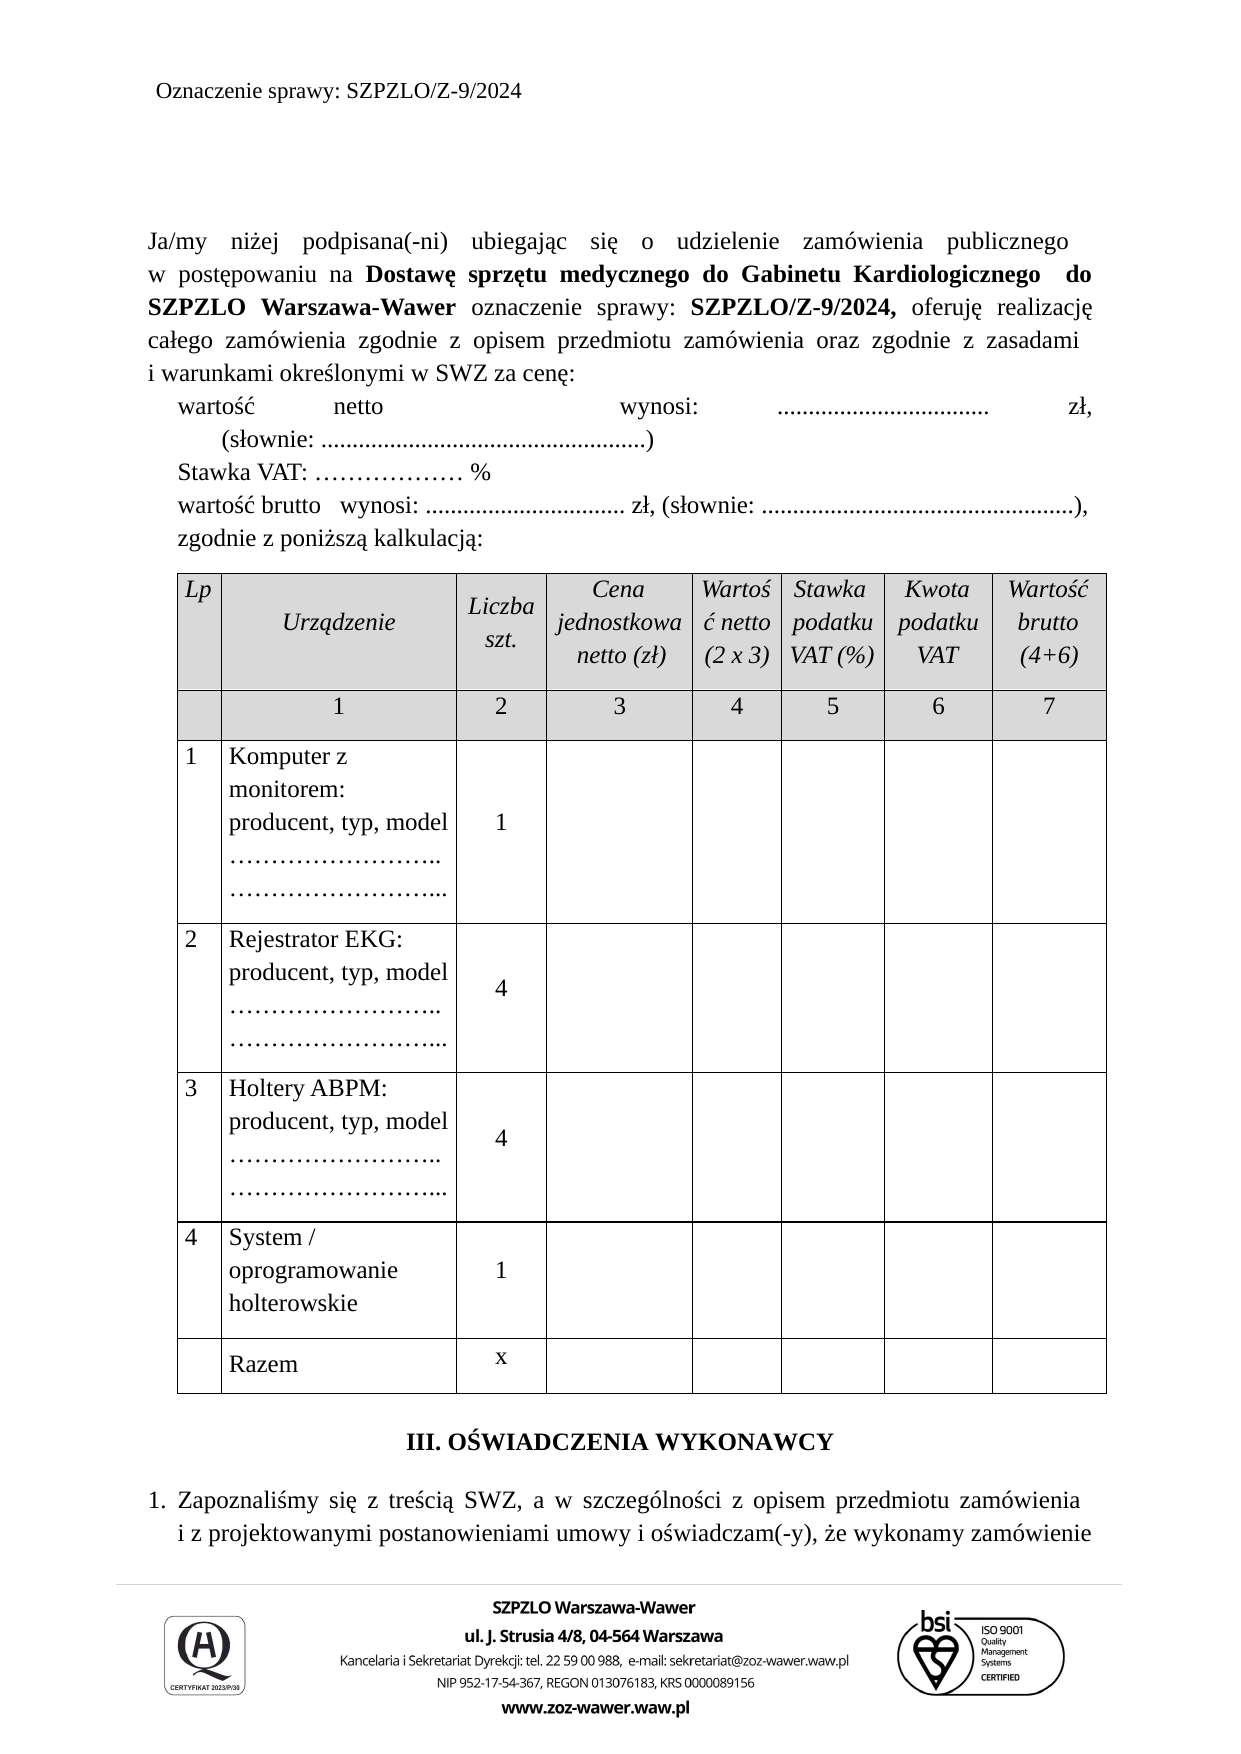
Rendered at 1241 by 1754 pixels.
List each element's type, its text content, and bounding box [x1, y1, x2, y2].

table_cell [547, 1339, 692, 1393]
table_cell 3 [547, 691, 692, 740]
table_cell 6 [885, 691, 992, 740]
table_header Cena jednostkowa netto (zł) [547, 574, 692, 689]
table_cell System / oprogramowanie holterowskie [222, 1223, 456, 1338]
table_cell [885, 1073, 992, 1221]
table_cell 4 [693, 691, 781, 740]
text wartość brutto wynosi: ................................ zł, (słownie: ..................................................), [177, 491, 1093, 519]
table_cell 2 [178, 924, 221, 1072]
table_cell [693, 924, 781, 1072]
table_cell [178, 1339, 221, 1393]
table_cell 4 [457, 924, 546, 1072]
table_cell [993, 924, 1106, 1072]
table_cell [178, 691, 221, 740]
table_cell Komputer z monitorem: producent, typ, model ……………………..……………………... [222, 741, 456, 923]
table_cell Rejestrator EKG: producent, typ, model ……………………..……………………... [222, 924, 456, 1072]
text wartość netto wynosi: .................................. zł, (słownie: ....................................................) [177, 391, 1093, 453]
table_cell [693, 1223, 781, 1338]
table_cell [782, 741, 884, 923]
table_cell [993, 1073, 1106, 1221]
table_cell 7 [993, 691, 1106, 740]
text Ja/my niżej podpisana(-ni) ubiegając się o udzielenie zamówienia publicznego w postępowaniu na Dostawę sprzętu medycznego do Gabinetu Kardiologicznego do SZPZLO Warszawa-Wawer oznaczenie sprawy: SZPZLO/Z-9/2024, oferuję realizację całego zamówienia zgodnie z opisem przedmiotu zamówienia oraz zgodnie z zasadami i warunkami określonymi w SWZ za cenę: [148, 226, 1093, 387]
table_cell Holtery ABPM: producent, typ, model ……………………..……………………... [222, 1073, 456, 1221]
table_cell 1 [457, 1223, 546, 1338]
picture [116, 1584, 1122, 1728]
text Stawka VAT: ……………… % [177, 457, 1093, 486]
table_cell [693, 1073, 781, 1221]
table_cell [782, 1073, 884, 1221]
table_cell 2 [457, 691, 546, 740]
text III. OŚWIADCZENIA WYKONAWCY [148, 1427, 1093, 1455]
table_cell 4 [457, 1073, 546, 1221]
table_cell [885, 924, 992, 1072]
table_cell Razem [222, 1339, 456, 1393]
table_cell 1 [178, 741, 221, 923]
table_cell [993, 741, 1106, 923]
table_header Liczba szt. [457, 574, 546, 689]
table_cell [885, 741, 992, 923]
table_cell [993, 1223, 1106, 1338]
table_cell [782, 924, 884, 1072]
table_cell 1 [457, 741, 546, 923]
table_cell [782, 1223, 884, 1338]
table_cell 4 [178, 1223, 221, 1338]
table_cell 3 [178, 1073, 221, 1221]
table_cell [547, 924, 692, 1072]
table_header Lp [178, 574, 221, 689]
table_cell [547, 741, 692, 923]
table_cell [693, 1339, 781, 1393]
table_cell x [457, 1339, 546, 1393]
table_header Wartość brutto (4+6) [993, 574, 1106, 689]
table_cell [885, 1223, 992, 1338]
table_cell 5 [782, 691, 884, 740]
table_cell 1 [222, 691, 456, 740]
table_header Stawka podatku VAT (%) [782, 574, 884, 689]
table_cell [993, 1339, 1106, 1393]
table_cell [693, 741, 781, 923]
table_cell [885, 1339, 992, 1393]
table_cell [782, 1339, 884, 1393]
table_header Kwota podatku VAT [885, 574, 992, 689]
table_cell [547, 1223, 692, 1338]
table_cell [547, 1073, 692, 1221]
table_header Wartość netto (2 x 3) [693, 574, 781, 689]
text zgodnie z poniższą kalkulacją: [177, 523, 1093, 552]
table_header Urządzenie [222, 574, 456, 689]
